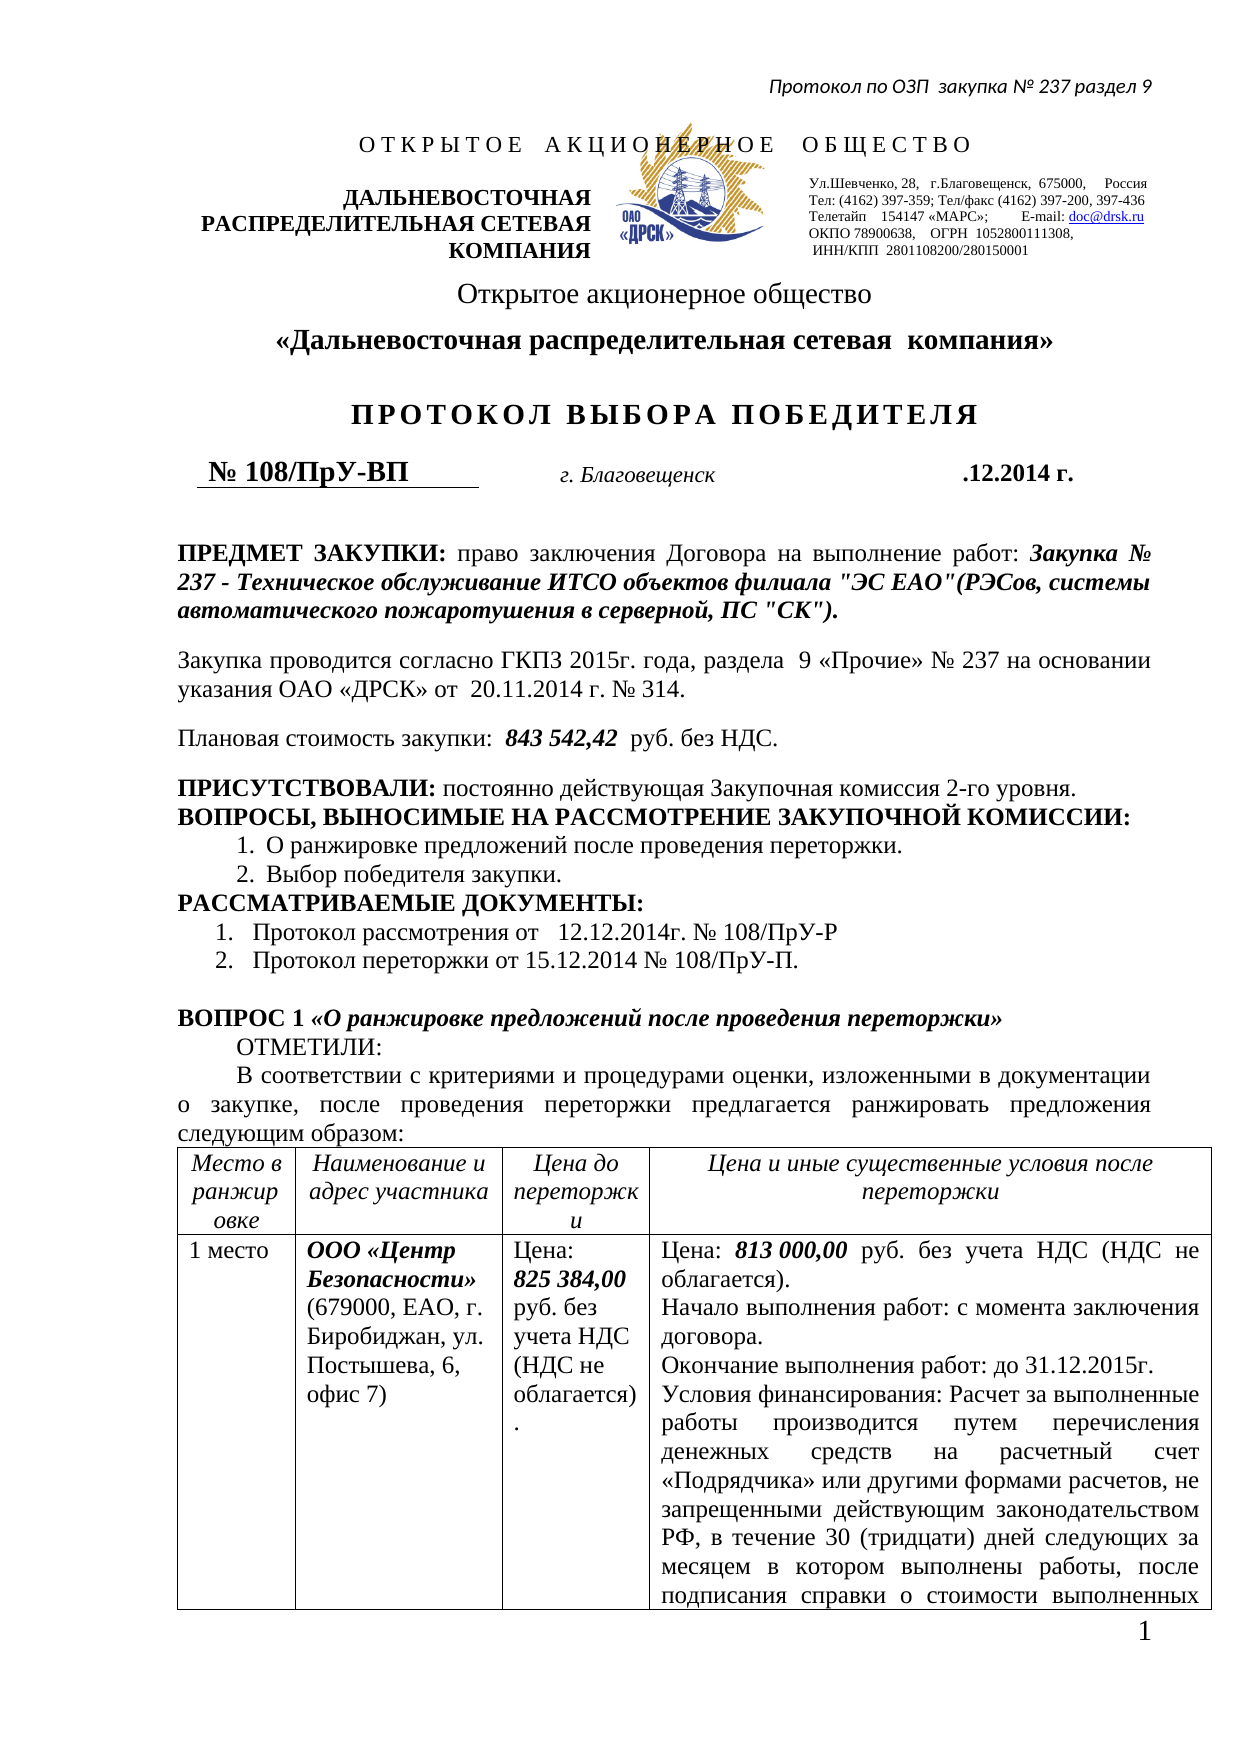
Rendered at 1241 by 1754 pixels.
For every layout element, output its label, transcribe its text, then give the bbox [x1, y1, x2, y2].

text ПРЕДМЕТ ЗАКУПКИ: право заключения Договора на выполнение работ: Закупка № 237 - Техническое обслуживание ИТСО объектов филиала "ЭС ЕАО"(РЭСов, системы автоматического пожаротушения в серверной, ПС "СК"). [177, 538, 1152, 624]
text РАССМАТРИВАЕМЫЕ ДОКУМЕНТЫ: [177, 888, 1152, 917]
text «Дальневосточная распределительная сетевая компания» [177, 322, 1152, 355]
list Протокол переторжки от 15.12.2014 № 108/ПрУ-П. [215, 945, 1152, 974]
table_header г. Благовещенск [479, 454, 798, 487]
list Выбор победителя закупки. [177, 859, 1152, 888]
text Плановая стоимость закупки: 843 542,42 руб. без НДС. [177, 723, 1152, 752]
text ОТМЕТИЛИ: [177, 1032, 1152, 1060]
table_header Цена до переторжки [503, 1148, 649, 1234]
table_header Цена и иные существенные условия после переторжки [650, 1148, 1211, 1234]
text Закупка проводится согласно ГКПЗ 2015г. года, раздела 9 «Прочие» № 237 на основании указания ОАО «ДРСК» от 20.11.2014 г. № 314. [177, 645, 1152, 702]
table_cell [296, 1235, 502, 1609]
text ВОПРОС 1 «О ранжировке предложений после проведения переторжки» [177, 1003, 1152, 1032]
table_header .12.2014 г. [798, 454, 1132, 487]
table_header Наименование и адрес участника [296, 1148, 502, 1234]
list О ранжировке предложений после проведения переторжки. [177, 830, 1152, 859]
text В соответствии с критериями и процедурами оценки, изложенными в документации о закупке, после проведения переторжки предлагается ранжировать предложения следующим образом: [177, 1060, 1152, 1147]
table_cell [650, 1235, 1211, 1609]
text ПРИСУТСТВОВАЛИ: постоянно действующая Закупочная комиссия 2-го уровня. [177, 773, 1152, 802]
table_header ДАЛЬНЕВОСТОЧНАЯ РАСПРЕДЕЛИТЕЛЬНАЯ СЕТЕВАЯ КОМПАНИЯ [166, 158, 602, 263]
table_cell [503, 1235, 649, 1609]
text О Т К Р Ы Т О Е А К Ц И О Н Е Р Н О Е О Б Щ Е С Т В О [177, 103, 1152, 158]
table_header Ул.Шевченко, 28, г.Благовещенск, 675000, Россия Тел: (4162) 397-359; Тел/факс (4162) 397-200, 397-436 Телетайп 154147 «МАРС»; E-mail: doc@drsk.ru ОКПО 78900638, ОГРН 1052800111308, ИНН/КПП 2801108200/280150001 [738, 158, 1181, 263]
table_header [602, 158, 738, 263]
table_header Место в ранжировке [178, 1148, 295, 1234]
text ПРОТОКОЛ ВЫБОРА ПОБЕДИТЕЛЯ [177, 397, 1152, 431]
table_header № 108/ПрУ-ВП [197, 454, 479, 487]
table_cell 1 место [178, 1235, 295, 1609]
list Протокол рассмотрения от 12.12.2014г. № 108/ПрУ-Р [215, 917, 1152, 945]
text Открытое акционерное общество [177, 276, 1152, 309]
text ВОПРОСЫ, ВЫНОСИМЫЕ НА РАССМОТРЕНИЕ ЗАКУПОЧНОЙ КОМИССИИ: [177, 802, 1152, 830]
